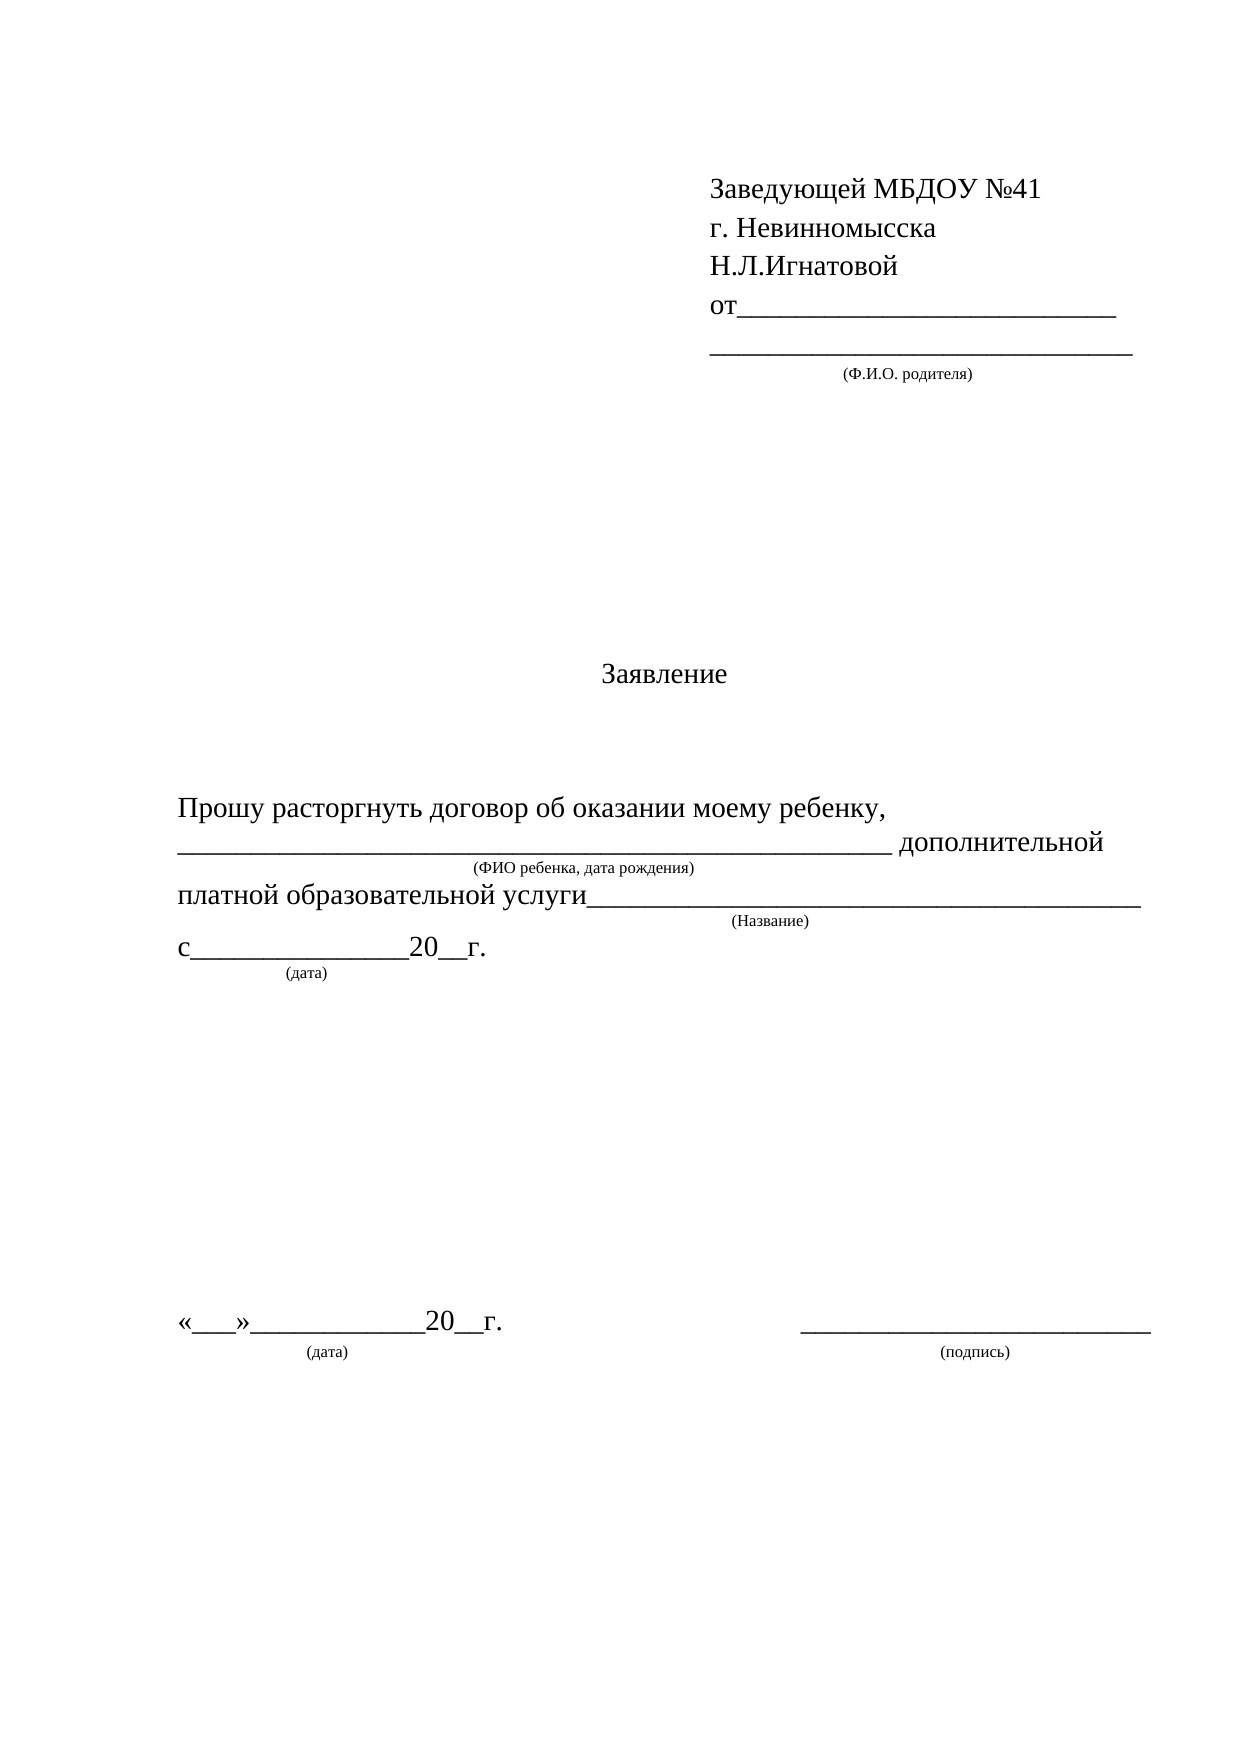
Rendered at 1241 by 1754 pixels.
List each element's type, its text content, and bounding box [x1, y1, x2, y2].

text Заведующей МБДОУ №41 [177, 171, 1152, 205]
text (Название) [177, 910, 1152, 929]
text «___»____________20__г. ________________________ [177, 1303, 1152, 1337]
text (дата) (подпись) [177, 1342, 1152, 1361]
text от__________________________ [177, 287, 1152, 320]
text с_______________20__г. [177, 929, 1152, 963]
text (Ф.И.О. родителя) [177, 364, 1152, 383]
text _____________________________ [177, 325, 1152, 359]
text (ФИО ребенка, дата рождения) [177, 858, 1152, 877]
text (дата) [177, 963, 1152, 982]
text Н.Л.Игнатовой [177, 248, 1152, 282]
text Прошу расторгнуть договор об оказании моему ребенку, [177, 791, 1152, 824]
text _________________________________________________ дополнительной [177, 824, 1152, 858]
text платной образовательной услуги______________________________________ [177, 877, 1152, 910]
text Заявление [177, 656, 1152, 690]
text г. Невинномысска [177, 210, 1152, 243]
